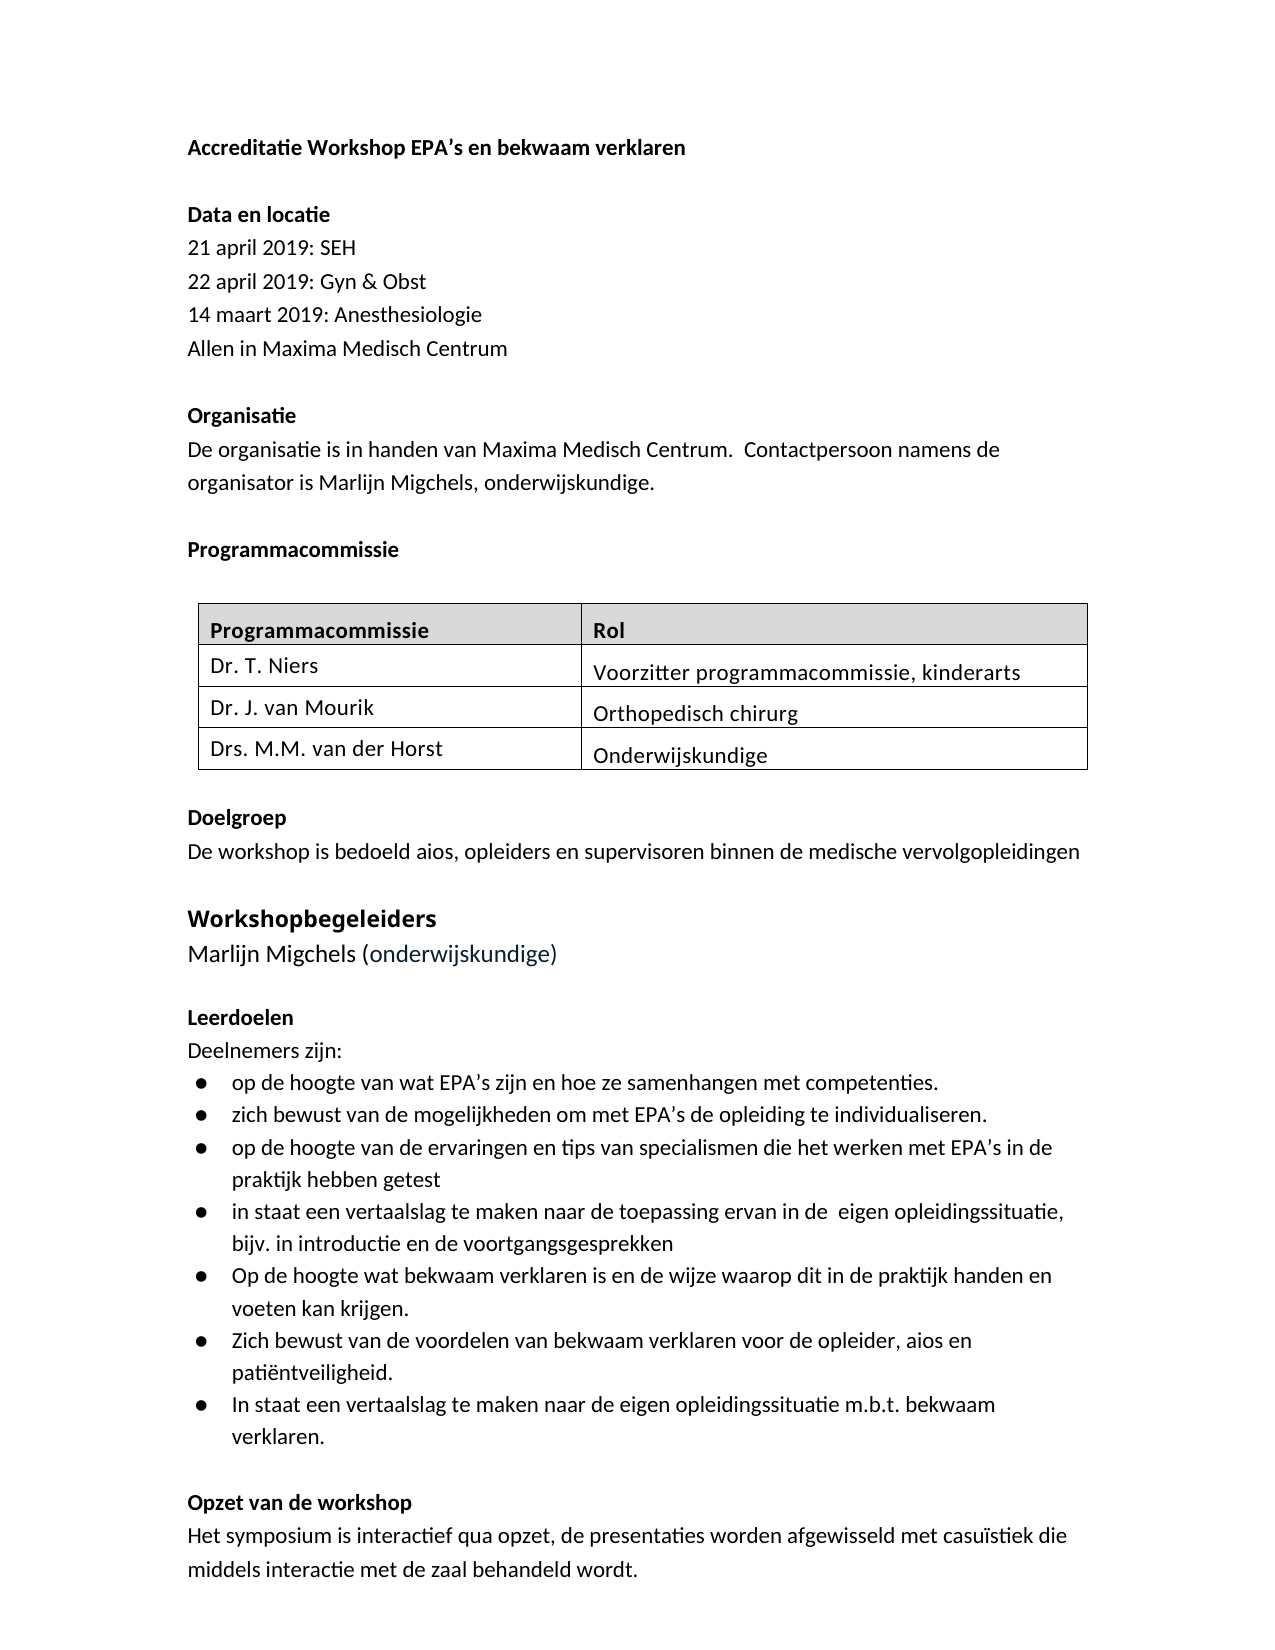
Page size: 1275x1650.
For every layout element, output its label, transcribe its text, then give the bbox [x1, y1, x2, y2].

list op de hoogte van de ervaringen en tips van specialismen die het werken met EPA’s in de praktijk hebben getest [194, 1133, 1088, 1193]
text Programmacommissie [187, 535, 1088, 563]
table_cell Drs. M.M. van der Horst [199, 728, 581, 769]
list Zich bewust van de voordelen van bekwaam verklaren voor de opleider, aios en patiëntveiligheid. [194, 1326, 1088, 1386]
text Data en locatie [187, 200, 1088, 228]
text Accreditatie Workshop EPA’s en bekwaam verklaren [187, 133, 1088, 161]
table_cell Dr. J. van Mourik [199, 687, 581, 727]
text Organisatie [187, 401, 1088, 429]
text Leerdoelen [187, 1003, 1088, 1031]
table_cell Orthopedisch chirurg [582, 687, 1087, 727]
text 22 april 2019: Gyn & Obst [187, 267, 1088, 295]
table_cell Voorzitter programmacommissie, kinderarts [582, 645, 1087, 686]
text Workshopbegeleiders [187, 903, 1088, 934]
list Op de hoogte wat bekwaam verklaren is en de wijze waarop dit in de praktijk handen en voeten kan krijgen. [194, 1261, 1088, 1322]
text Opzet van de workshop [187, 1488, 1088, 1516]
list In staat een vertaalslag te maken naar de eigen opleidingssituatie m.b.t. bekwaam verklaren. [194, 1390, 1088, 1450]
table_header Programmacommissie [199, 604, 581, 644]
text Allen in Maxima Medisch Centrum [187, 334, 1088, 362]
list in staat een vertaalslag te maken naar de toepassing ervan in de eigen opleidingssituatie, bijv. in introductie en de voortgangsgesprekken [194, 1197, 1088, 1257]
text 14 maart 2019: Anesthesiologie [187, 301, 1088, 329]
text De organisatie is in handen van Maxima Medisch Centrum. Contactpersoon namens de organisator is Marlijn Migchels, onderwijskundige. [187, 435, 1088, 496]
text Het symposium is interactief qua opzet, de presentaties worden afgewisseld met casuïstiek die middels interactie met de zaal behandeld wordt. [187, 1522, 1088, 1583]
text Doelgroep [187, 803, 1088, 831]
text Marlijn Migchels (onderwijskundige) [187, 938, 1088, 969]
table_cell Dr. T. Niers [199, 645, 581, 686]
table_cell Onderwijskundige [582, 728, 1087, 769]
list zich bewust van de mogelijkheden om met EPA’s de opleiding te individualiseren. [194, 1101, 1088, 1128]
list op de hoogte van wat EPA’s zijn en hoe ze samenhangen met competenties. [194, 1068, 1088, 1096]
text Deelnemers zijn: [187, 1036, 1088, 1064]
table_header Rol [582, 604, 1087, 644]
text 21 april 2019: SEH [187, 233, 1088, 262]
text De workshop is bedoeld aios, opleiders en supervisoren binnen de medische vervolgopleidingen [187, 837, 1088, 865]
